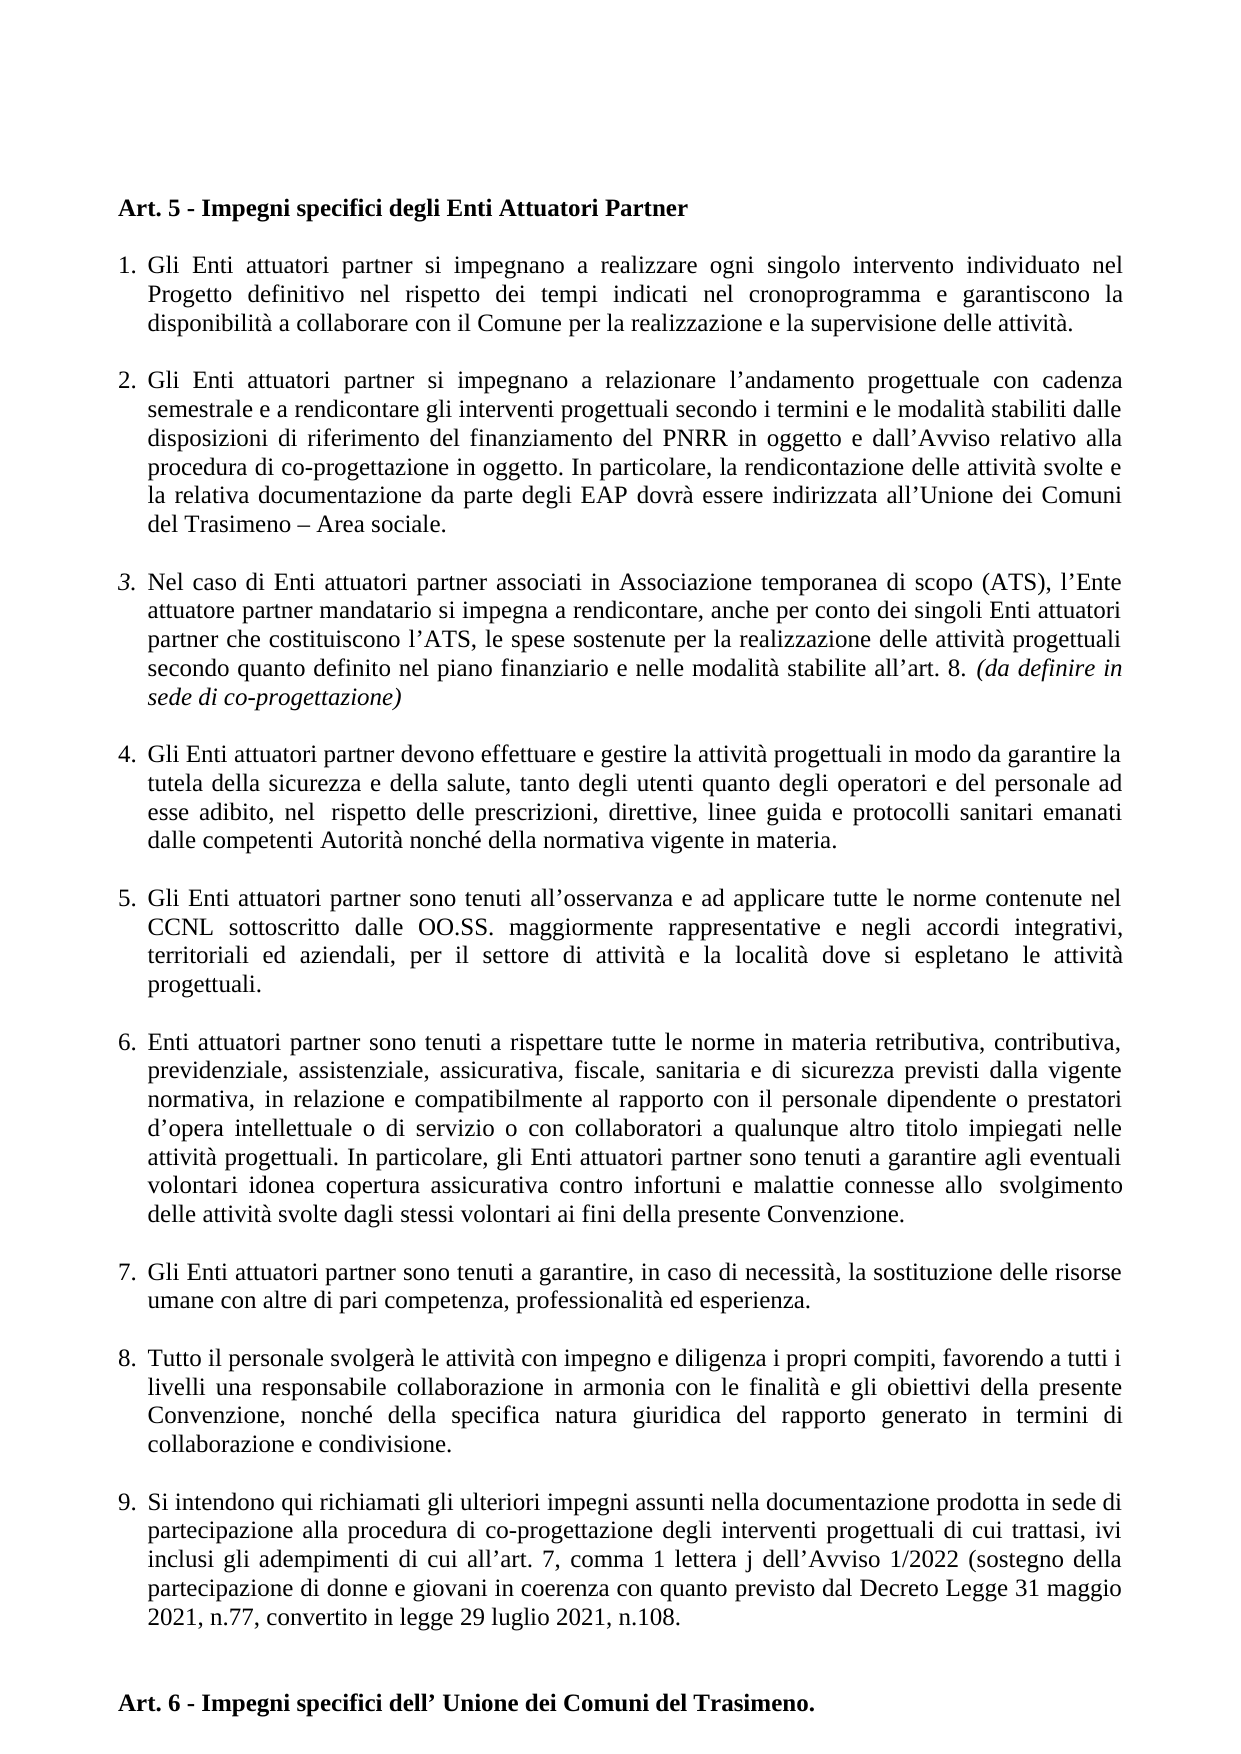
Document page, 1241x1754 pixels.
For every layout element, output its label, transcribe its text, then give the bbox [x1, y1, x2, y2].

list Gli Enti attuatori partner si impegnano a realizzare ogni singolo intervento individuato nel Progetto definitivo nel rispetto dei tempi indicati nel cronoprogramma e garantiscono la disponibilità a collaborare con il Comune per la realizzazione e la supervisione delle attività. [118, 251, 1123, 337]
subtitle Art. 5 - Impegni specifici degli Enti Attuatori Partner [118, 193, 1140, 222]
list Gli Enti attuatori partner sono tenuti a garantire, in caso di necessità, la sostituzione delle risorse umane con altre di pari competenza, professionalità ed esperienza. [118, 1257, 1123, 1314]
subtitle Art. 6 - Impegni specifici dell’ Unione dei Comuni del Trasimeno. [118, 1688, 1140, 1717]
list Gli Enti attuatori partner devono effettuare e gestire la attività progettuali in modo da garantire la tutela della sicurezza e della salute, tanto degli utenti quanto degli operatori e del personale ad esse adibito, nel rispetto delle prescrizioni, direttive, linee guida e protocolli sanitari emanati dalle competenti Autorità nonché della normativa vigente in materia. [118, 739, 1123, 854]
list Gli Enti attuatori partner si impegnano a relazionare l’andamento progettuale con cadenza semestrale e a rendicontare gli interventi progettuali secondo i termini e le modalità stabiliti dalle disposizioni di riferimento del finanziamento del PNRR in oggetto e dall’Avviso relativo alla procedura di co-progettazione in oggetto. In particolare, la rendicontazione delle attività svolte e la relativa documentazione da parte degli EAP dovrà essere indirizzata all’Unione dei Comuni del Trasimeno – Area sociale. [118, 366, 1123, 538]
list Enti attuatori partner sono tenuti a rispettare tutte le norme in materia retributiva, contributiva, previdenziale, assistenziale, assicurativa, fiscale, sanitaria e di sicurezza previsti dalla vigente normativa, in relazione e compatibilmente al rapporto con il personale dipendente o prestatori d’opera intellettuale o di servizio o con collaboratori a qualunque altro titolo impiegati nelle attività progettuali. In particolare, gli Enti attuatori partner sono tenuti a garantire agli eventuali volontari idonea copertura assicurativa contro infortuni e malattie connesse allo svolgimento delle attività svolte dagli stessi volontari ai fini della presente Convenzione. [118, 1027, 1123, 1228]
list Tutto il personale svolgerà le attività con impegno e diligenza i propri compiti, favorendo a tutti i livelli una responsabile collaborazione in armonia con le finalità e gli obiettivi della presente Convenzione, nonché della specifica natura giuridica del rapporto generato in termini di collaborazione e condivisione. [118, 1343, 1123, 1458]
list Gli Enti attuatori partner sono tenuti all’osservanza e ad applicare tutte le norme contenute nel CCNL sottoscritto dalle OO.SS. maggiormente rappresentative e negli accordi integrativi, territoriali ed aziendali, per il settore di attività e la località dove si espletano le attività progettuali. [118, 883, 1123, 998]
list Nel caso di Enti attuatori partner associati in Associazione temporanea di scopo (ATS), l’Ente attuatore partner mandatario si impegna a rendicontare, anche per conto dei singoli Enti attuatori partner che costituiscono l’ATS, le spese sostenute per la realizzazione delle attività progettuali secondo quanto definito nel piano finanziario e nelle modalità stabilite all’art. 8. (da definire in sede di co-progettazione) [118, 567, 1123, 710]
list Si intendono qui richiamati gli ulteriori impegni assunti nella documentazione prodotta in sede di partecipazione alla procedura di co-progettazione degli interventi progettuali di cui trattasi, ivi inclusi gli adempimenti di cui all’art. 7, comma 1 lettera j dell’Avviso 1/2022 (sostegno della partecipazione di donne e giovani in coerenza con quanto previsto dal Decreto Legge 31 maggio 2021, n.77, convertito in legge 29 luglio 2021, n.108. [118, 1487, 1123, 1631]
